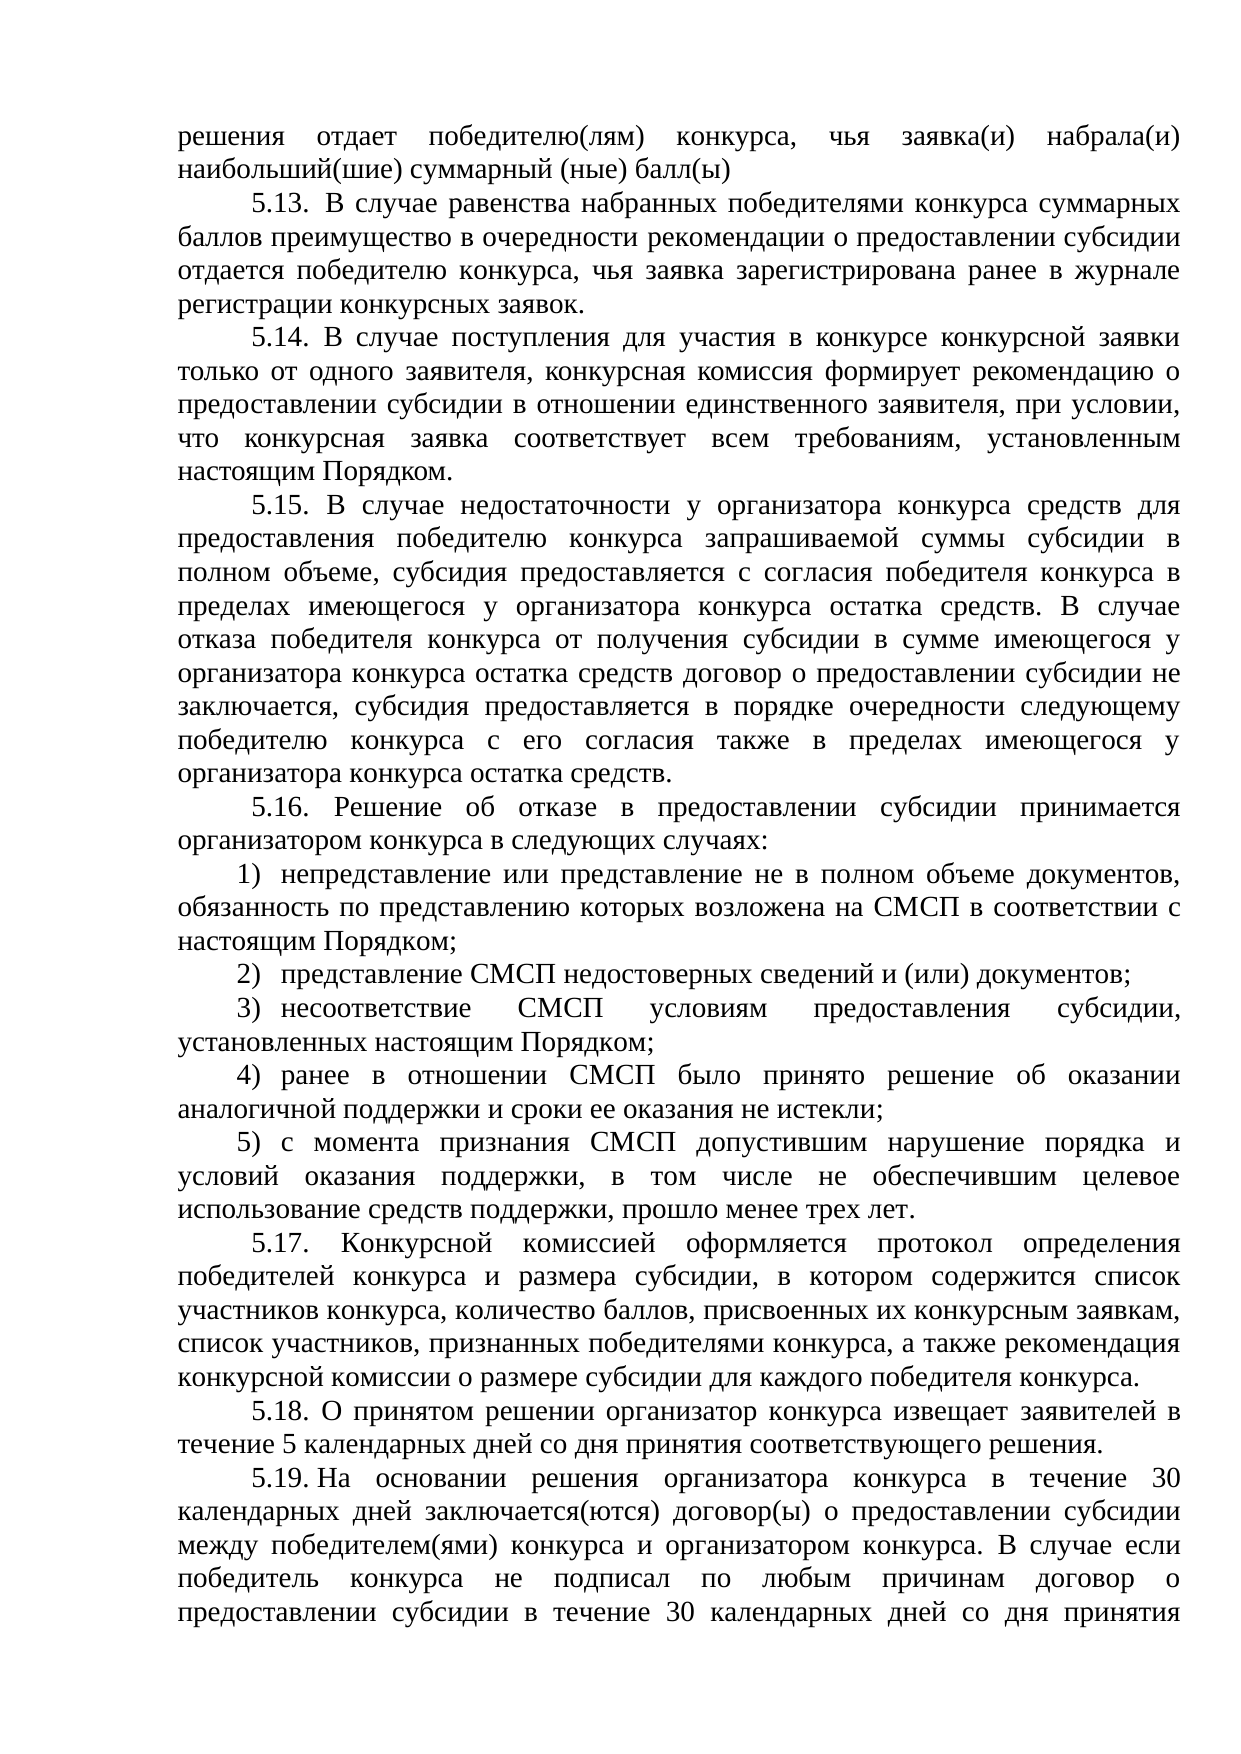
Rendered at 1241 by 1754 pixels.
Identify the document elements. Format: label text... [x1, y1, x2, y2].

subtitle с момента признания СМСП допустившим нарушение порядка и условий оказания поддержки, в том числе не обеспечившим целевое использование средств поддержки, прошло менее трех лет. [177, 1124, 1181, 1225]
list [177, 118, 1181, 185]
subtitle В случае недостаточности у организатора конкурса средств для предоставления победителю конкурса запрашиваемой суммы субсидии в полном объеме, субсидия предоставляется с согласия победителя конкурса в пределах имеющегося у организатора конкурса остатка средств. В случае отказа победителя конкурса от получения субсидии в сумме имеющегося у организатора конкурса остатка средств договор о предоставлении субсидии не заключается, субсидия предоставляется в порядке очередности следующему победителю конкурса с его согласия также в пределах имеющегося у организатора конкурса остатка средств. [177, 487, 1181, 789]
subtitle О принятом решении организатор конкурса извещает заявителей в течение 5 календарных дней со дня принятия соответствующего решения. [177, 1393, 1181, 1460]
subtitle представление СМСП недостоверных сведений и (или) документов; [177, 957, 1181, 990]
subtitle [177, 1460, 1181, 1627]
subtitle Конкурсной комиссией оформляется протокол определения победителей конкурса и размера субсидии, в котором содержится список участников конкурса, количество баллов, присвоенных их конкурсным заявкам, список участников, признанных победителями конкурса, а также рекомендация конкурсной комиссии о размере субсидии для каждого победителя конкурса. [177, 1225, 1181, 1393]
subtitle Решение об отказе в предоставлении субсидии принимается организатором конкурса в следующих случаях: [177, 789, 1181, 856]
subtitle ранее в отношении СМСП было принято решение об оказании аналогичной поддержки и сроки ее оказания не истекли; [177, 1057, 1181, 1124]
subtitle В случае равенства набранных победителями конкурса суммарных баллов преимущество в очередности рекомендации о предоставлении субсидии отдается победителю конкурса, чья заявка зарегистрирована ранее в журнале регистрации конкурсных заявок. [177, 185, 1181, 319]
subtitle непредставление или представление не в полном объеме документов, обязанность по представлению которых возложена на СМСП в соответствии с настоящим Порядком; [177, 856, 1181, 957]
subtitle несоответствие СМСП условиям предоставления субсидии, установленных настоящим Порядком; [177, 990, 1181, 1057]
subtitle В случае поступления для участия в конкурсе конкурсной заявки только от одного заявителя, конкурсная комиссия формирует рекомендацию о предоставлении субсидии в отношении единственного заявителя, при условии, что конкурсная заявка соответствует всем требованиям, установленным настоящим Порядком. [177, 319, 1181, 487]
